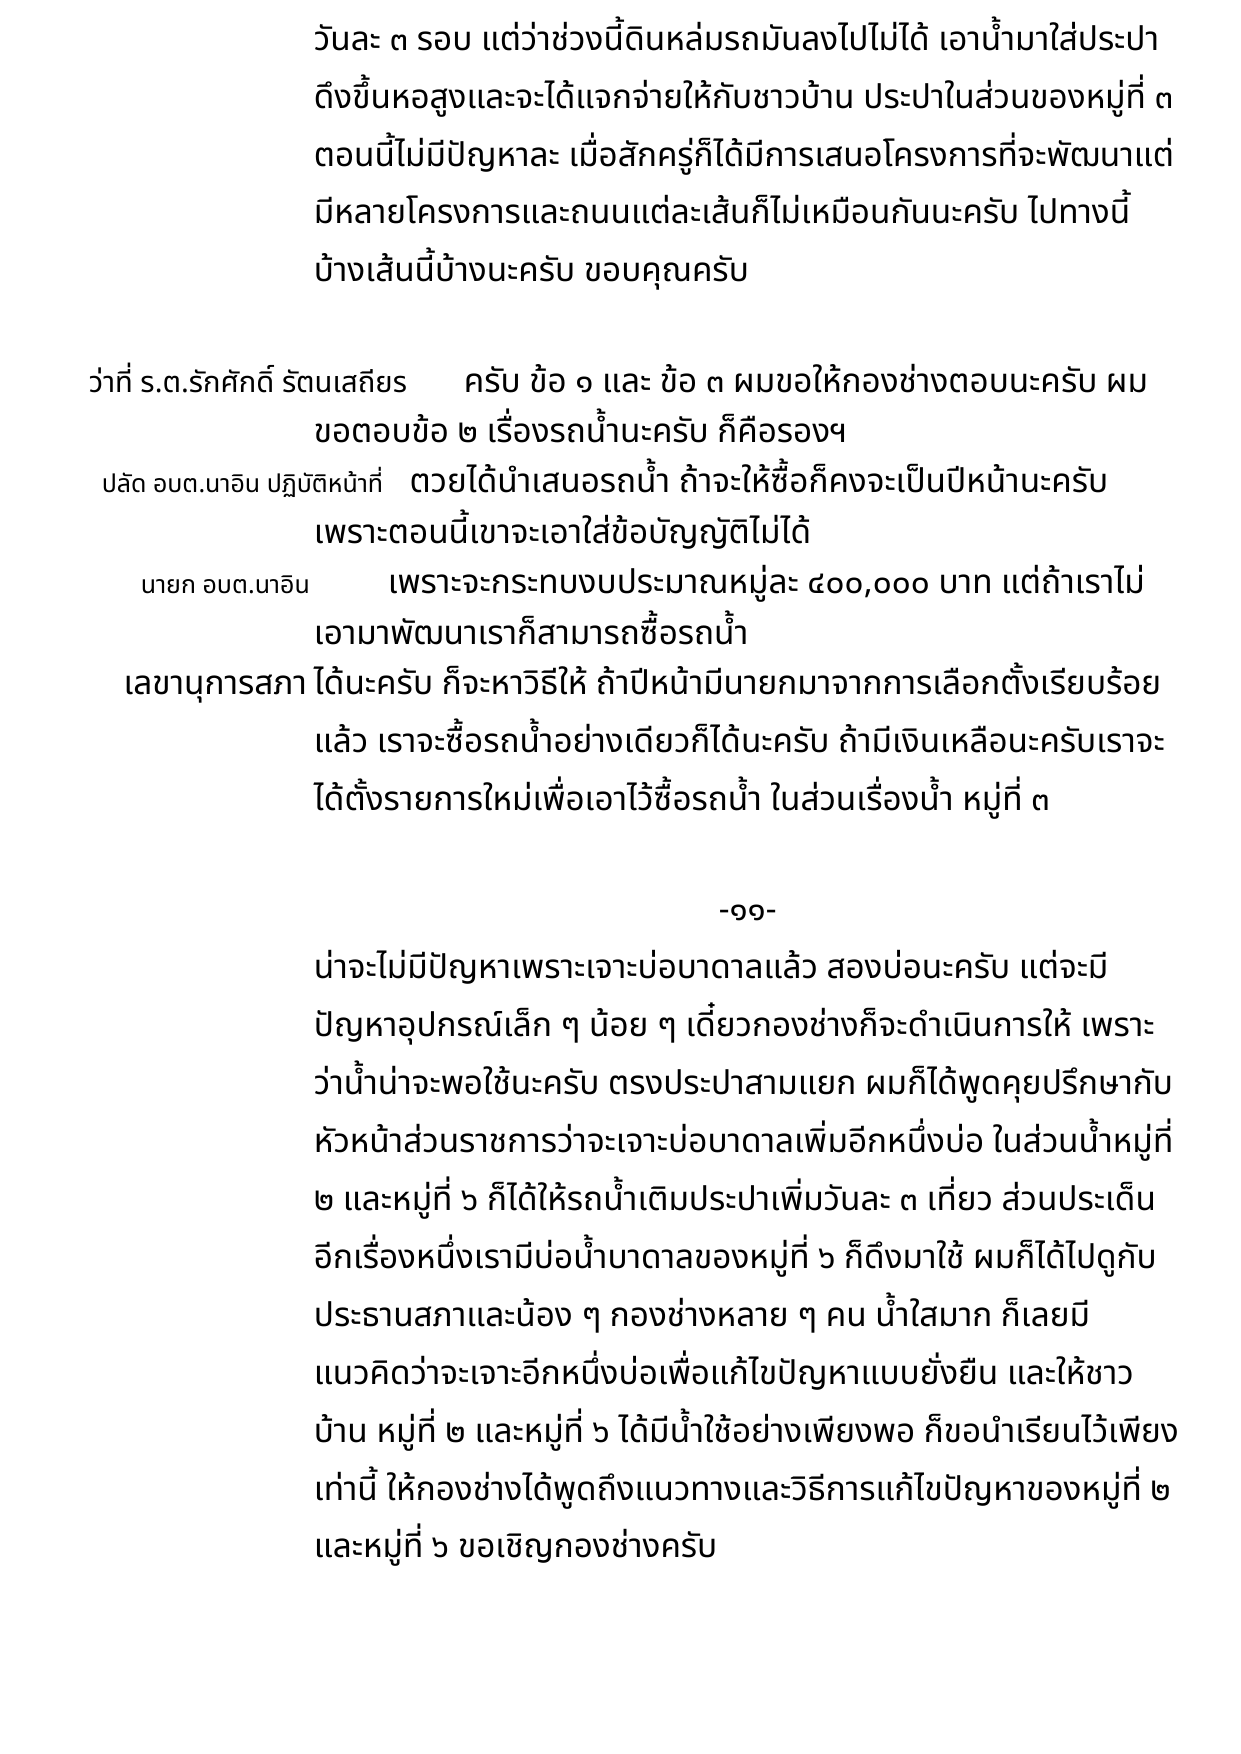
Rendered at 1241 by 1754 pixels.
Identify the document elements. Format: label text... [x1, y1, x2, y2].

text ปลัด อบต.นาอิน ปฏิบัติหน้าที่ ตวยได้นำเสนอรถน้ำ ถ้าจะให้ซื้อก็คงจะเป็นปีหน้านะครับ เพราะตอนนี้เขาจะเอาใส่ข้อบัญญัติไม่ได้ [89, 457, 1181, 558]
text ว่าที่ ร.ต.รักศักดิ์ รัตนเสถียร ครับ ข้อ ๑ และ ข้อ ๓ ผมขอให้กองช่างตอบนะครับ ผมขอตอบข้อ ๒ เรื่องรถน้ำนะครับ ก็คือรองฯ [89, 357, 1181, 457]
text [314, 15, 1181, 297]
text น่าจะไม่มีปัญหาเพราะเจาะบ่อบาดาลแล้ว สองบ่อนะครับ แต่จะมีปัญหาอุปกรณ์เล็ก ๆ น้อย ๆ เดี๋ยวกองช่างก็จะดำเนินการให้ เพราะว่าน้ำน่าจะพอใช้นะครับ ตรงประปาสามแยก ผมก็ได้พูดคุยปรึกษากับหัวหน้าส่วนราชการว่าจะเจาะบ่อบาดาลเพิ่มอีกหนึ่งบ่อ ในส่วนน้ำหมู่ที่ ๒ และหมู่ที่ ๖ ก็ได้ให้รถน้ำเติมประปาเพิ่มวันละ ๓ เที่ยว ส่วนประเด็นอีกเรื่องหนึ่งเรามีบ่อน้ำบาดาลของหมู่ที่ ๖ ก็ดึงมาใช้ ผมก็ได้ไปดูกับประธานสภาและน้อง ๆ กองช่างหลาย ๆ คน น้ำใสมาก ก็เลยมีแนวคิดว่าจะเจาะอีกหนึ่งบ่อเพื่อแก้ไขปัญหาแบบยั่งยืน และให้ชาวบ้าน หมู่ที่ ๒ และหมู่ที่ ๖ ได้มีน้ำใช้อย่างเพียงพอ ก็ขอนำเรียนไว้เพียงเท่านี้ ให้กองช่างได้พูดถึงแนวทางและวิธีการแก้ไขปัญหาของหมู่ที่ ๒ และหมู่ที่ ๖ ขอเชิญกองช่างครับ [314, 943, 1181, 1573]
text นายก อบต.นาอิน เพราะจะกระทบงบประมาณหมู่ละ ๔๐๐,๐๐๐ บาท แต่ถ้าเราไม่เอามาพัฒนาเราก็สามารถซื้อรถน้ำ [89, 558, 1181, 659]
text -๑๑- [314, 885, 1181, 936]
text เลขานุการสภา ได้นะครับ ก็จะหาวิธีให้ ถ้าปีหน้ามีนายกมาจากการเลือกตั้งเรียบร้อยแล้ว เราจะซื้อรถน้ำอย่างเดียวก็ได้นะครับ ถ้ามีเงินเหลือนะครับเราจะได้ตั้งรายการใหม่เพื่อเอาไว้ซื้อรถน้ำ ในส่วนเรื่องน้ำ หมู่ที่ ๓ [89, 659, 1181, 826]
